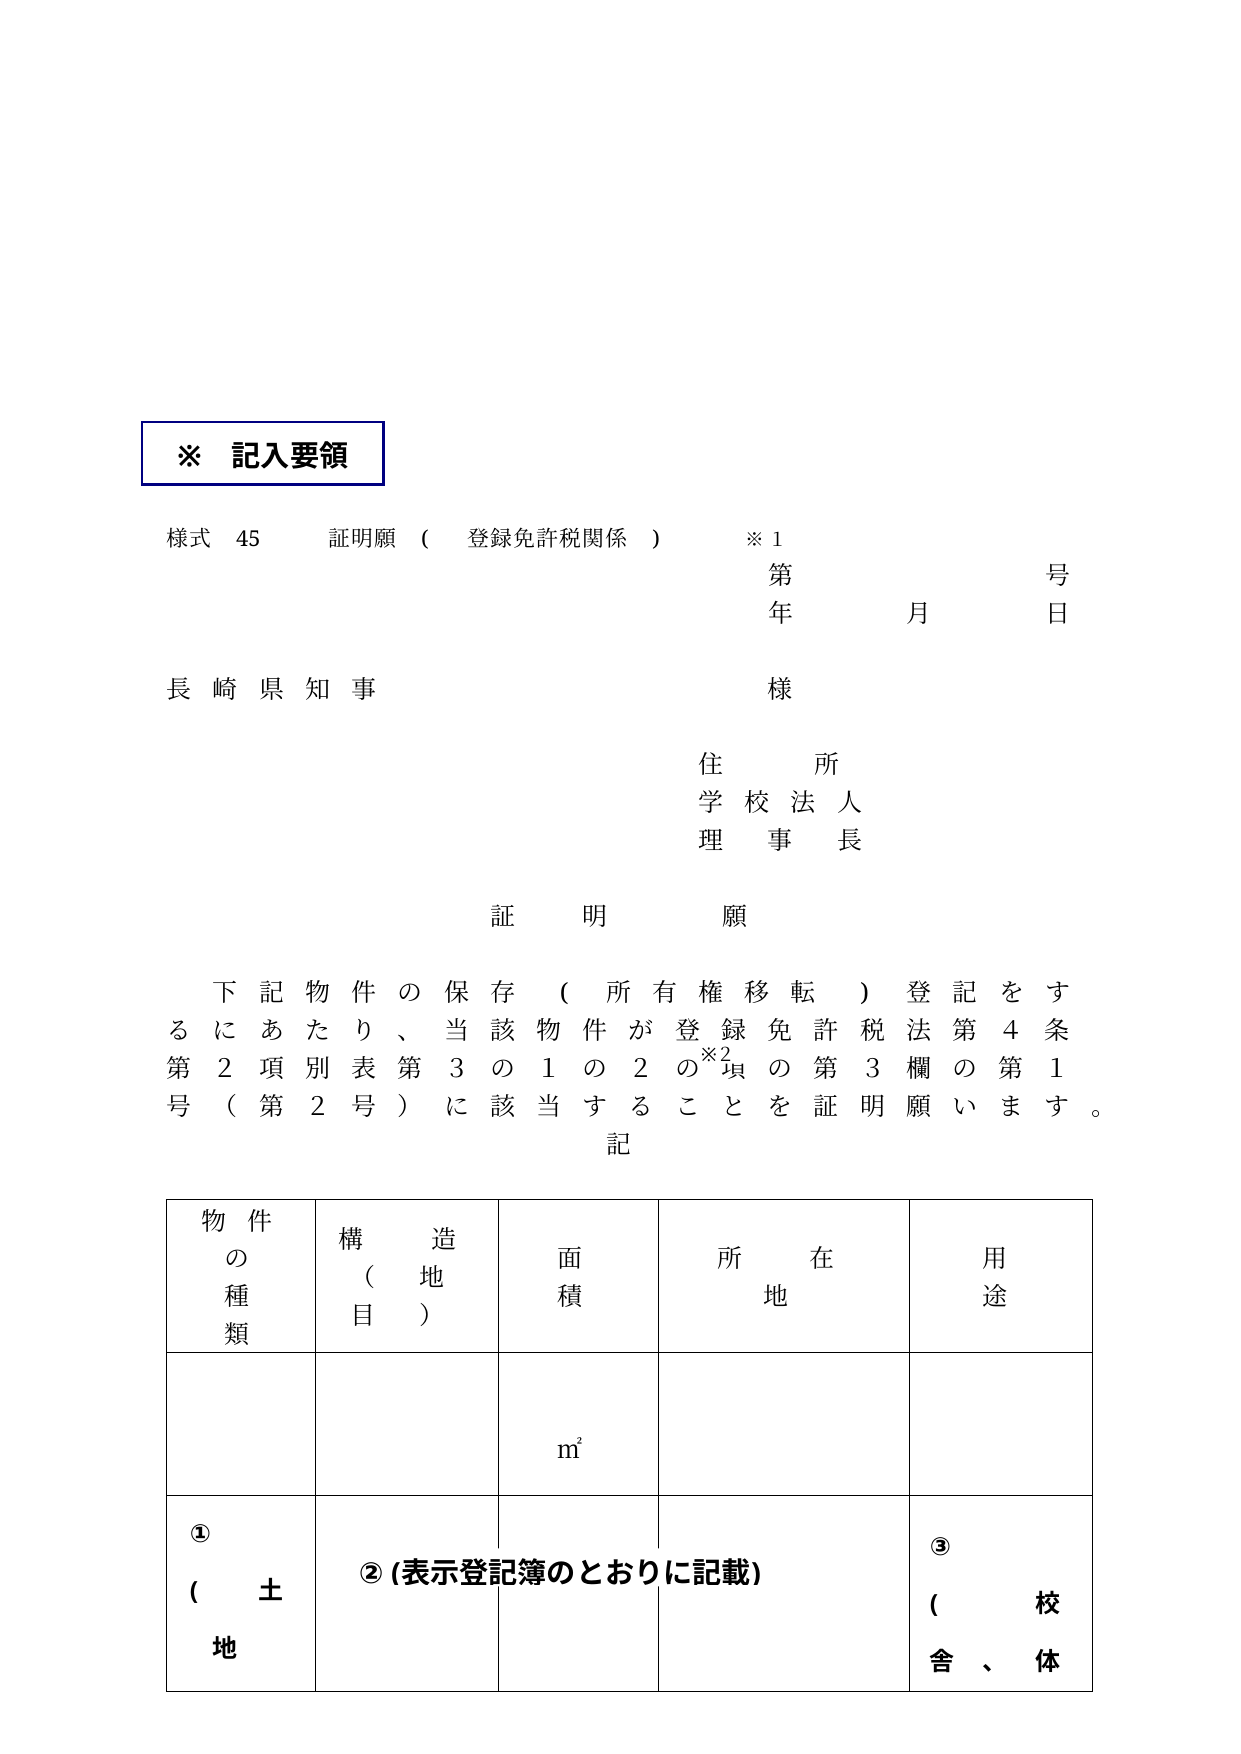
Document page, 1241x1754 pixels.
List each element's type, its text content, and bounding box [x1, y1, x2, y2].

table_cell [659, 1353, 909, 1495]
text 長崎県知事 様 [166, 668, 1091, 706]
table_cell [499, 1587, 658, 1691]
table_header 面 積 [499, 1200, 658, 1352]
table_header 構 造 （ 地 目 ） [316, 1200, 498, 1352]
table_cell [167, 1353, 315, 1495]
table_cell ㎡ [499, 1353, 658, 1495]
text 記 [166, 1123, 1091, 1161]
text 年 月 日 [166, 593, 1091, 631]
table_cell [910, 1496, 1092, 1691]
table_cell [499, 1496, 658, 1548]
table_header 所 在 地 [659, 1200, 909, 1352]
text 学校法人 [695, 782, 1091, 820]
text 下記物件の保存(所有権移転)登記をするにあたり、当該物件が登録免許税法第４条第２項別表第３の１の２の項の第３欄の第１号（第２号）に該当することを証明願います。 [166, 972, 1091, 1123]
table_cell [316, 1496, 498, 1691]
table_header 用 途 [910, 1200, 1092, 1352]
text 様式45 証明願(登録免許税関係) ※１ [166, 517, 1091, 555]
table_header 物件の 種 類 [167, 1200, 315, 1352]
table_cell ① (土地・建物の別) [167, 1496, 315, 1691]
text 住 所 [695, 744, 1091, 782]
table_cell [659, 1496, 909, 1691]
table_cell [316, 1353, 498, 1495]
text 第 号 [166, 555, 1091, 593]
text 理 事 長 [695, 820, 1091, 858]
text 証明願 [166, 896, 1091, 934]
table_cell [910, 1353, 1092, 1495]
